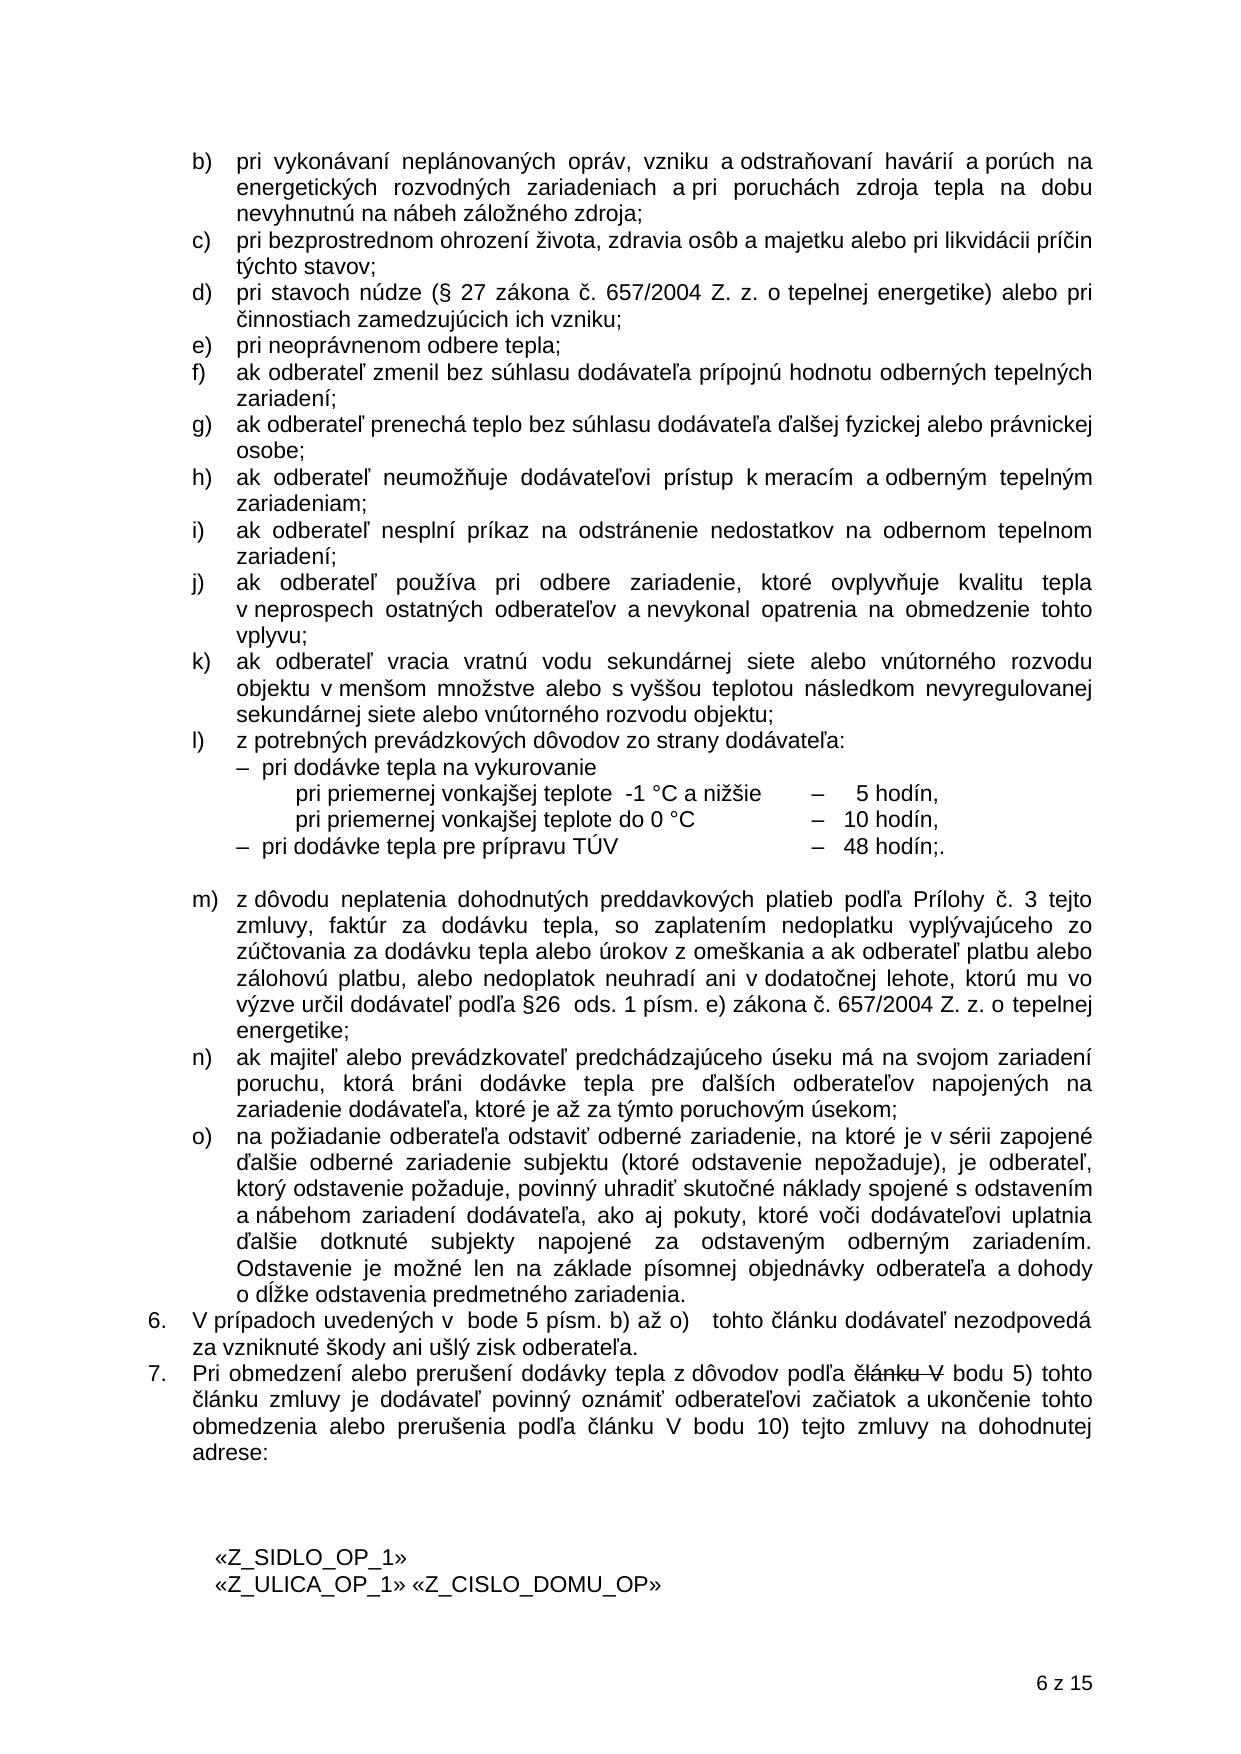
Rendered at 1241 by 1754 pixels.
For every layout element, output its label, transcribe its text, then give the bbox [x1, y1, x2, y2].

text f) ak odberateľ zmenil bez súhlasu dodávateľa prípojnú hodnotu odberných tepelných zariadení; [192, 358, 1093, 411]
list – pri dodávke tepla pre prípravu TÚV – 48 hodín;. [192, 833, 1093, 859]
list pri priemernej vonkajšej teplote do – 10 hodín, [192, 806, 1093, 833]
table_header «Z_SIDLO_OP_1» [203, 1544, 1093, 1571]
list pri priemernej vonkajšej teplote a nižšie – 5 hodín, [236, 780, 1093, 806]
text m) z dôvodu neplatenia dohodnutých preddavkových platieb podľa Prílohy č. 3 tejto zmluvy, faktúr za dodávku tepla, so zaplatením nedoplatku vyplývajúceho zo zúčtovania za dodávku tepla alebo úrokov z omeškania a ak odberateľ platbu alebo zálohovú platbu, alebo nedoplatok neuhradí ani v dodatočnej lehote, ktorú mu vo výzve určil dodávateľ podľa §26 ods. 1 písm. e) zákona č. 657/2004 Z. z. o tepelnej energetike; [192, 886, 1093, 1044]
text e) pri neoprávnenom odbere tepla; [192, 332, 1093, 358]
text k) ak odberateľ vracia vratnú vodu sekundárnej siete alebo vnútorného rozvodu objektu v menšom množstve alebo s vyššou teplotou následkom nevyregulovanej sekundárnej siete alebo vnútorného rozvodu objektu; [192, 648, 1093, 727]
list – pri dodávke tepla na vykurovanie [236, 754, 1093, 780]
text 7. Pri obmedzení alebo prerušení dodávky tepla z dôvodov podľa článku V bodu 5) tohto článku zmluvy je dodávateľ povinný oznámiť odberateľovi začiatok a ukončenie tohto obmedzenia alebo prerušenia podľa článku V bodu 10) tejto zmluvy na dohodnutej adrese: [148, 1360, 1093, 1465]
text j) ak odberateľ používa pri odbere zariadenie, ktoré ovplyvňuje kvalitu tepla v neprospech ostatných odberateľov a nevykonal opatrenia na obmedzenie tohto vplyvu; [192, 569, 1093, 648]
text c) pri bezprostrednom ohrození života, zdravia osôb a majetku alebo pri likvidácii príčin týchto stavov; [192, 227, 1093, 279]
text g) ak odberateľ prenechá teplo bez súhlasu dodávateľa ďalšej fyzickej alebo právnickej osobe; [192, 411, 1093, 464]
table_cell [203, 1571, 1093, 1597]
text d) pri stavoch núdze (§ 27 zákona č. 657/2004 Z. z. o tepelnej energetike) alebo pri činnostiach zamedzujúcich ich vzniku; [192, 279, 1093, 332]
text h) ak odberateľ neumožňuje dodávateľovi prístup k meracím a odberným tepelným zariadeniam; [192, 464, 1093, 517]
text 6. V prípadoch uvedených v bode 5 písm. b) až o) tohto článku dodávateľ nezodpovedá za vzniknuté škody ani ušlý zisk odberateľa. [148, 1307, 1093, 1360]
text b) pri vykonávaní neplánovaných opráv, vzniku a odstraňovaní havárií a porúch na energetických rozvodných zariadeniach a pri poruchách zdroja tepla na dobu nevyhnutnú na nábeh záložného zdroja; [192, 148, 1093, 227]
text n) ak majiteľ alebo prevádzkovateľ predchádzajúceho úseku má na svojom zariadení poruchu, ktorá bráni dodávke tepla pre ďalších odberateľov napojených na zariadenie dodávateľa, ktoré je až za týmto poruchovým úsekom; [192, 1044, 1093, 1123]
text i) ak odberateľ nesplní príkaz na odstránenie nedostatkov na odbernom tepelnom zariadení; [192, 517, 1093, 569]
text l) z potrebných prevádzkových dôvodov zo strany dodávateľa: [192, 727, 1093, 754]
text o) na požiadanie odberateľa odstaviť odberné zariadenie, na ktoré je v sérii zapojené ďalšie odberné zariadenie subjektu (ktoré odstavenie nepožaduje), je odberateľ, ktorý odstavenie požaduje, povinný uhradiť skutočné náklady spojené s odstavením a nábehom zariadení dodávateľa, ako aj pokuty, ktoré voči dodávateľovi uplatnia ďalšie dotknuté subjekty napojené za odstaveným odberným zariadením. Odstavenie je možné len na základe písomnej objednávky odberateľa a dohody o dĺžke odstavenia predmetného zariadenia. [192, 1123, 1093, 1307]
